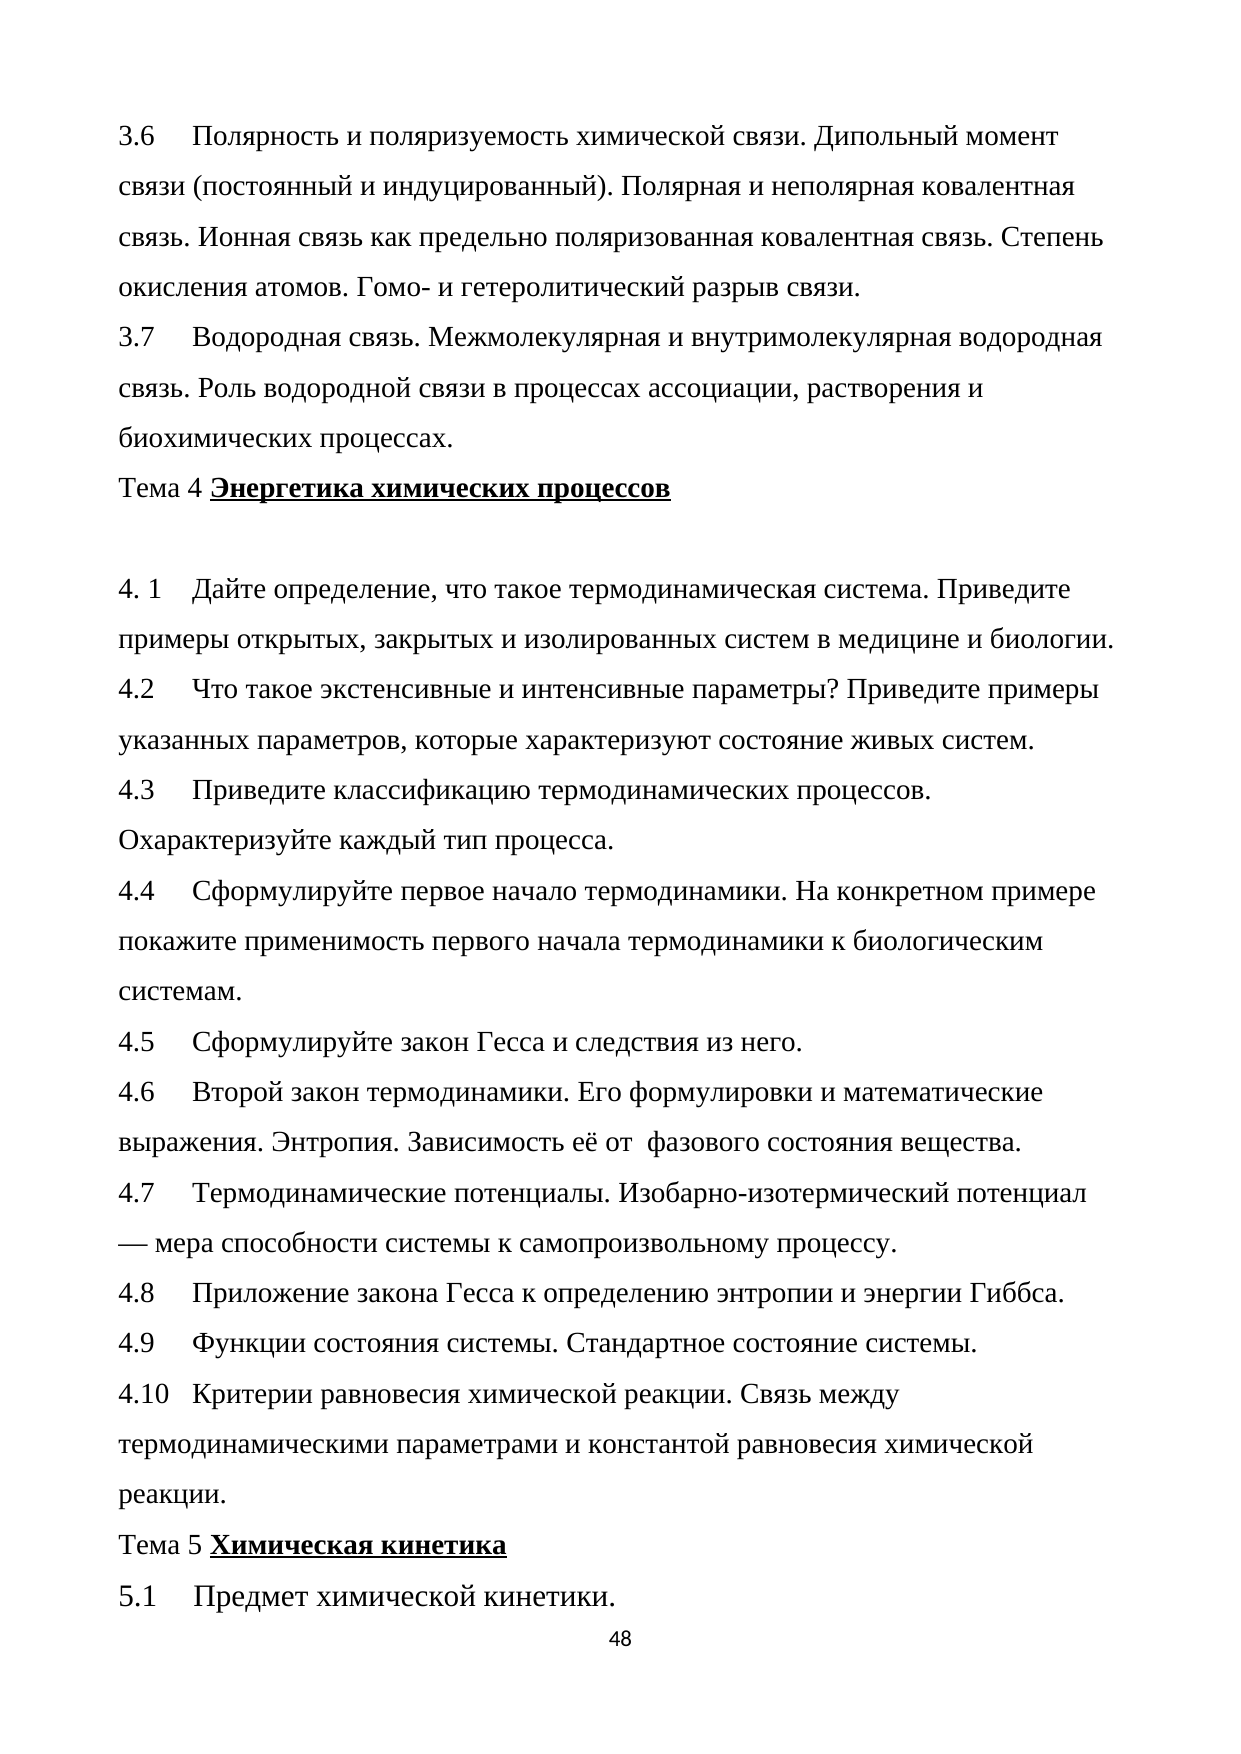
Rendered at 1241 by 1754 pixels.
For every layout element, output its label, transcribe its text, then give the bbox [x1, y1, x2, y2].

text 4.4 Сформулируйте первое начало термодинамики. На конкретном примере покажите применимость первого начала термодинамики к биологическим системам. [118, 873, 1122, 1007]
text Тема 5 Химическая кинетика [118, 1527, 1122, 1560]
text 4.6 Второй закон термодинамики. Его формулировки и математические выражения. Энтропия. Зависимость её от фазового состояния вещества. [118, 1074, 1122, 1158]
text 4.8 Приложение закона Гесса к определению энтропии и энергии Гиббса. [118, 1275, 1122, 1309]
text 4.10 Критерии равновесия химической реакции. Связь между термодинамическими параметрами и константой равновесия химической реакции. [118, 1376, 1122, 1510]
text 3.7 Водородная связь. Межмолекулярная и внутримолекулярная водородная связь. Роль водородной связи в процессах ассоциации, растворения и биохимических процессах. [118, 319, 1122, 453]
text Тема 4 Энергетика химических процессов [118, 470, 1122, 504]
text 4.3 Приведите классификацию термодинамических процессов. Охарактеризуйте каждый тип процесса. [118, 772, 1122, 856]
text 4. 1 Дайте определение, что такое термодинамическая система. Приведите примеры открытых, закрытых и изолированных систем в медицине и биологии. [118, 571, 1122, 655]
text 4.2 Что такое экстенсивные и интенсивные параметры? Приведите примеры указанных параметров, которые характеризуют состояние живых систем. [118, 672, 1122, 755]
text 3.6 Полярность и поляризуемость химической связи. Дипольный момент связи (постоянный и индуцированный). Полярная и неполярная ковалентная связь. Ионная связь как предельно поляризованная ковалентная связь. Степень окисления атомов. Гомо- и гетеролитический разрыв связи. [118, 118, 1122, 303]
list Предмет химической кинетики. [118, 1577, 1122, 1613]
text 4.9 Функции состояния системы. Стандартное состояние системы. [118, 1326, 1122, 1359]
text 4.5 Сформулируйте закон Гесса и следствия из него. [118, 1024, 1122, 1057]
text 4.7 Термодинамические потенциалы. Изобарно-изотермический потенциал — мера способности системы к самопроизвольному процессу. [118, 1175, 1122, 1258]
